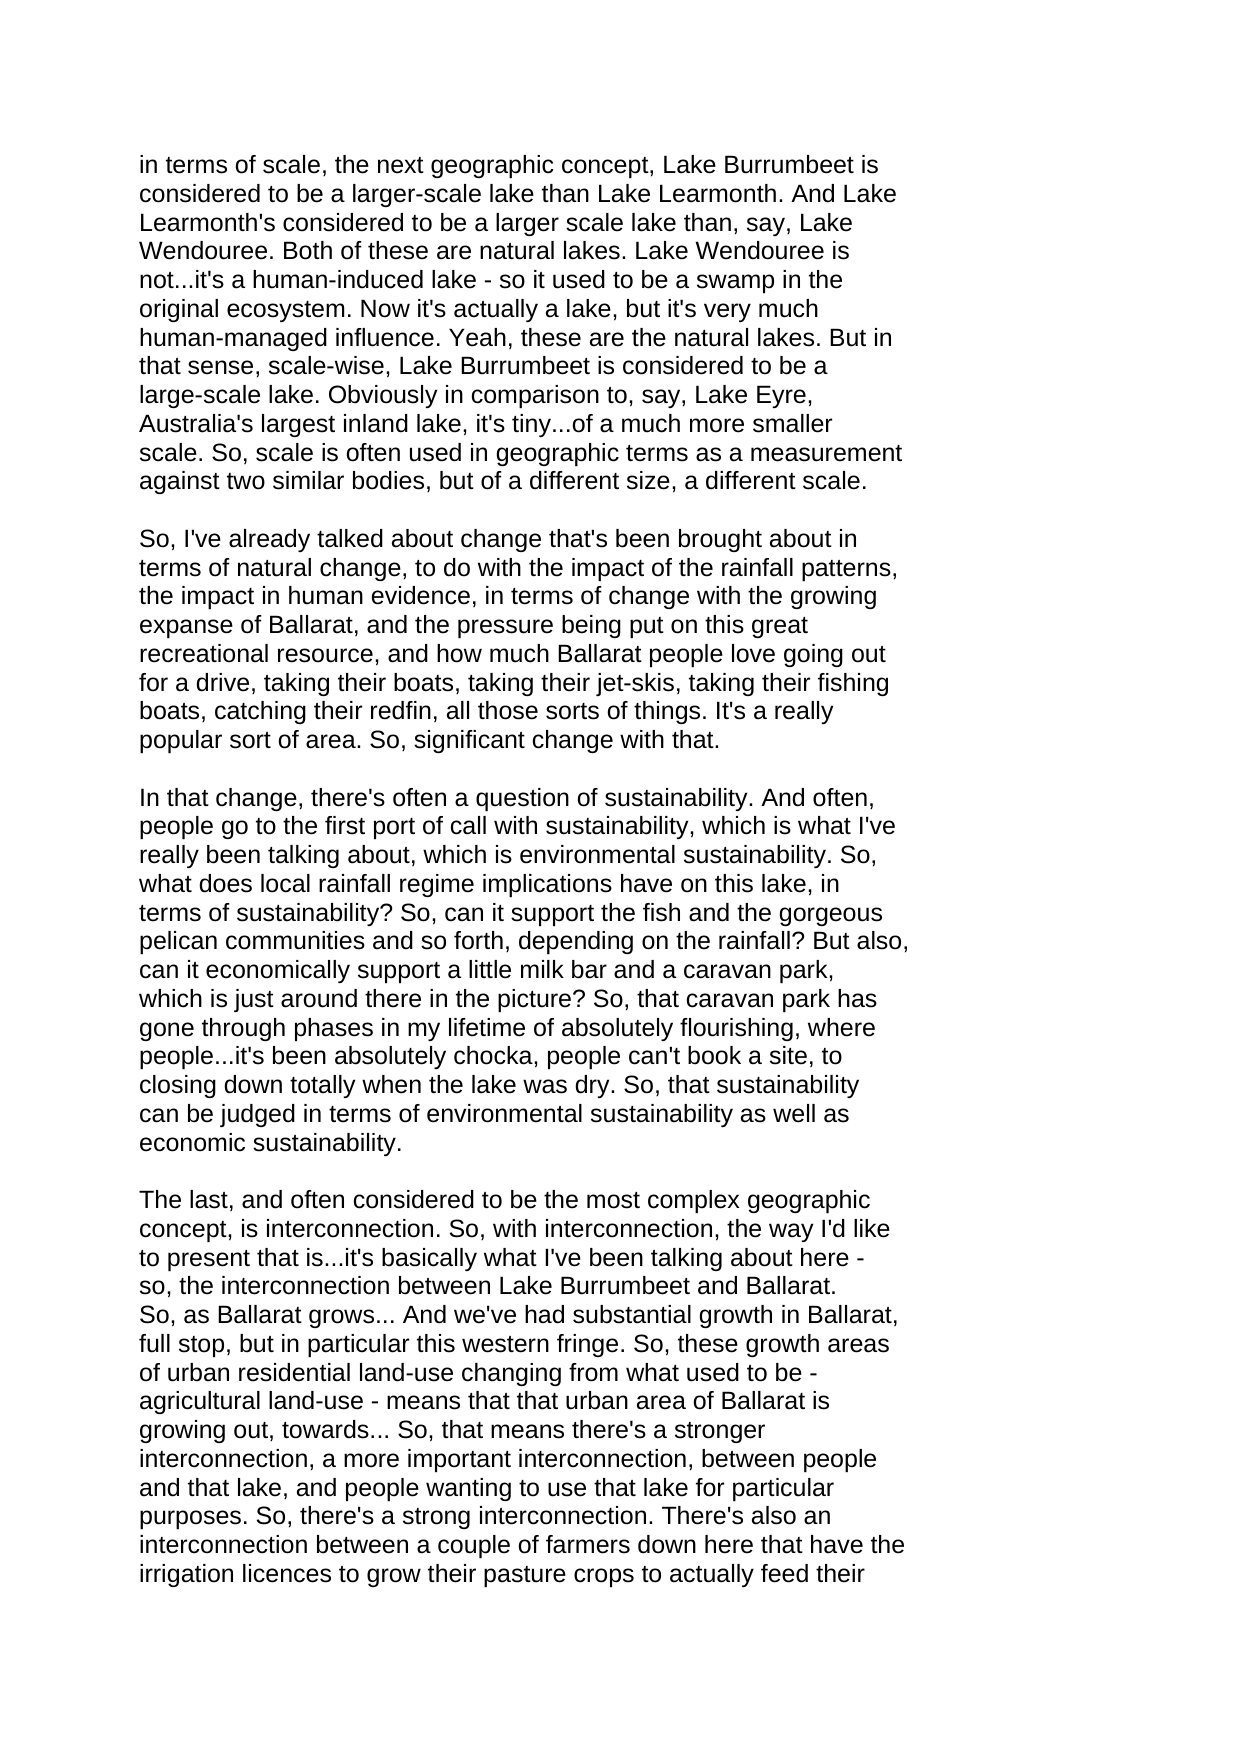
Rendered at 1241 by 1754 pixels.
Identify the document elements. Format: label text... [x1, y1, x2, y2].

text large-scale lake. Obviously in comparison to, say, Lake Eyre, [139, 380, 1101, 409]
text to present that is...it's basically what I've been talking about here - [139, 1242, 1101, 1271]
text Wendouree. Both of these are natural lakes. Lake Wendouree is [139, 236, 1101, 265]
text growing out, towards... So, that means there's a stronger [139, 1415, 1101, 1444]
text for a drive, taking their boats, taking their jet-skis, taking their fishing [139, 667, 1101, 696]
text The last, and often considered to be the most complex geographic [139, 1185, 1101, 1214]
text interconnection, a more important interconnection, between people [139, 1444, 1101, 1472]
text terms of natural change, to do with the impact of the rainfall patterns, [139, 552, 1101, 581]
text that sense, scale-wise, Lake Burrumbeet is considered to be a [139, 351, 1101, 380]
text the impact in human evidence, in terms of change with the growing [139, 581, 1101, 610]
text and that lake, and people wanting to use that lake for particular [139, 1472, 1101, 1501]
text considered to be a larger-scale lake than Lake Learmonth. And Lake [139, 179, 1101, 207]
text In that change, there's often a question of sustainability. And often, [139, 782, 1101, 811]
text gone through phases in my lifetime of absolutely flourishing, where [139, 1012, 1101, 1041]
text boats, catching their redfin, all those sorts of things. It's a really [139, 696, 1101, 725]
text interconnection between a couple of farmers down here that have the [139, 1530, 1101, 1559]
text so, the interconnection between Lake Burrumbeet and Ballarat. [139, 1271, 1101, 1300]
text really been talking about, which is environmental sustainability. So, [139, 840, 1101, 869]
text popular sort of area. So, significant change with that. [139, 725, 1101, 754]
text concept, is interconnection. So, with interconnection, the way I'd like [139, 1214, 1101, 1242]
text which is just around there in the picture? So, that caravan park has [139, 984, 1101, 1012]
text of urban residential land-use changing from what used to be - [139, 1357, 1101, 1386]
text human-managed influence. Yeah, these are the natural lakes. But in [139, 322, 1101, 351]
text what does local rainfall regime implications have on this lake, in [139, 869, 1101, 897]
text scale. So, scale is often used in geographic terms as a measurement [139, 437, 1101, 466]
text against two similar bodies, but of a different size, a different scale. [139, 466, 1101, 495]
text irrigation licences to grow their pasture crops to actually feed their [139, 1559, 1101, 1587]
text can be judged in terms of environmental sustainability as well as [139, 1099, 1101, 1127]
text original ecosystem. Now it's actually a lake, but it's very much [139, 294, 1101, 322]
text terms of sustainability? So, can it support the fish and the gorgeous [139, 897, 1101, 926]
text closing down totally when the lake was dry. So, that sustainability [139, 1070, 1101, 1099]
text agricultural land-use - means that that urban area of Ballarat is [139, 1386, 1101, 1415]
text pelican communities and so forth, depending on the rainfall? But also, [139, 926, 1101, 955]
text So, I've already talked about change that's been brought about in [139, 524, 1101, 552]
text people go to the first port of call with sustainability, which is what I've [139, 811, 1101, 840]
text purposes. So, there's a strong interconnection. There's also an [139, 1501, 1101, 1530]
text Australia's largest inland lake, it's tiny...of a much more smaller [139, 409, 1101, 437]
text Learmonth's considered to be a larger scale lake than, say, Lake [139, 207, 1101, 236]
text full stop, but in particular this western fringe. So, these growth areas [139, 1329, 1101, 1357]
text economic sustainability. [139, 1127, 1101, 1156]
text not...it's a human-induced lake - so it used to be a swamp in the [139, 265, 1101, 294]
text recreational resource, and how much Ballarat people love going out [139, 639, 1101, 667]
text can it economically support a little milk bar and a caravan park, [139, 955, 1101, 984]
text So, as Ballarat grows... And we've had substantial growth in Ballarat, [139, 1300, 1101, 1329]
text in terms of scale, the next geographic concept, Lake Burrumbeet is [139, 150, 1101, 179]
text expanse of Ballarat, and the pressure being put on this great [139, 610, 1101, 639]
text people...it's been absolutely chocka, people can't book a site, to [139, 1041, 1101, 1070]
